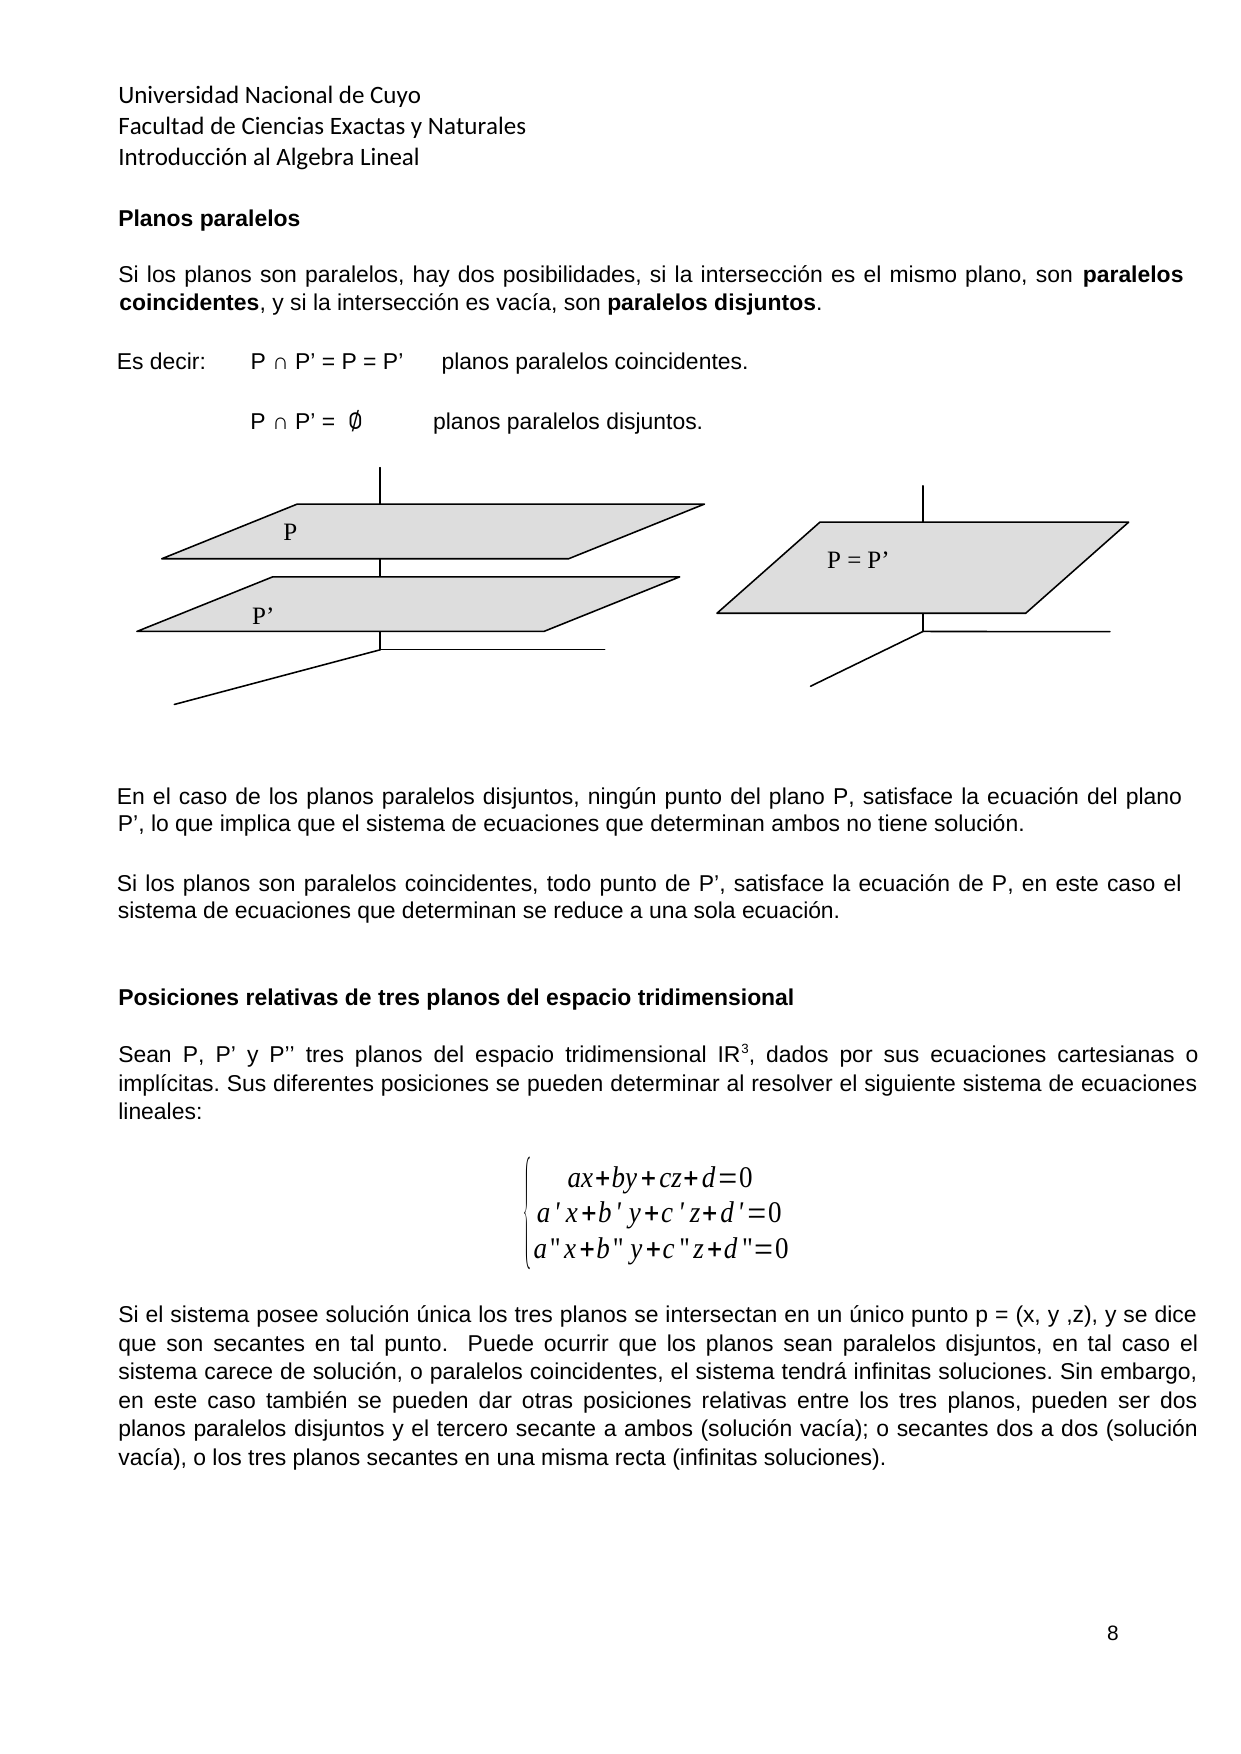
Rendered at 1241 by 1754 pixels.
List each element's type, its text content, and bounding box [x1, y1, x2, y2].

text Si los planos son paralelos, hay dos posibilidades, si la intersección es el mismo plano, son paralelos coincidentes, y si la intersección es vacía, son paralelos disjuntos. [118, 261, 1183, 315]
text Si el sistema posee solución única los tres planos se intersectan en un único punto p = (x, y ,z), y se dice que son secantes en tal punto. Puede ocurrir que los planos sean paralelos disjuntos, en tal caso el sistema carece de solución, o paralelos coincidentes, el sistema tendrá infinitas soluciones. Sin embargo, en este caso también se pueden dar otras posiciones relativas entre los tres planos, pueden ser dos planos paralelos disjuntos y el tercero secante a ambos (solución vacía); o secantes dos a dos (solución vacía), o los tres planos secantes en una misma recta (infinitas soluciones). [118, 1301, 1198, 1470]
text Posiciones relativas de tres planos del espacio tridimensional [118, 984, 1198, 1011]
text Es decir: P ∩ P’ = P = P’ planos paralelos coincidentes. [117, 348, 1183, 374]
text P ∩ P’ = ∅ planos paralelos disjuntos. [117, 407, 1183, 435]
text Si los planos son paralelos coincidentes, todo punto de P’, satisface la ecuación de P, en este caso el sistema de ecuaciones que determinan se reduce a una sola ecuación. [117, 869, 1183, 923]
text Sean P, P’ y P’’ tres planos del espacio tridimensional IR3, dados por sus ecuaciones cartesianas o implícitas. Sus diferentes posiciones se pueden determinar al resolver el siguiente sistema de ecuaciones lineales: [118, 1041, 1198, 1124]
text En el caso de los planos paralelos disjuntos, ningún punto del plano P, satisface la ecuación del plano P’, lo que implica que el sistema de ecuaciones que determinan ambos no tiene solución. [117, 783, 1183, 837]
text Planos paralelos [118, 204, 1198, 231]
